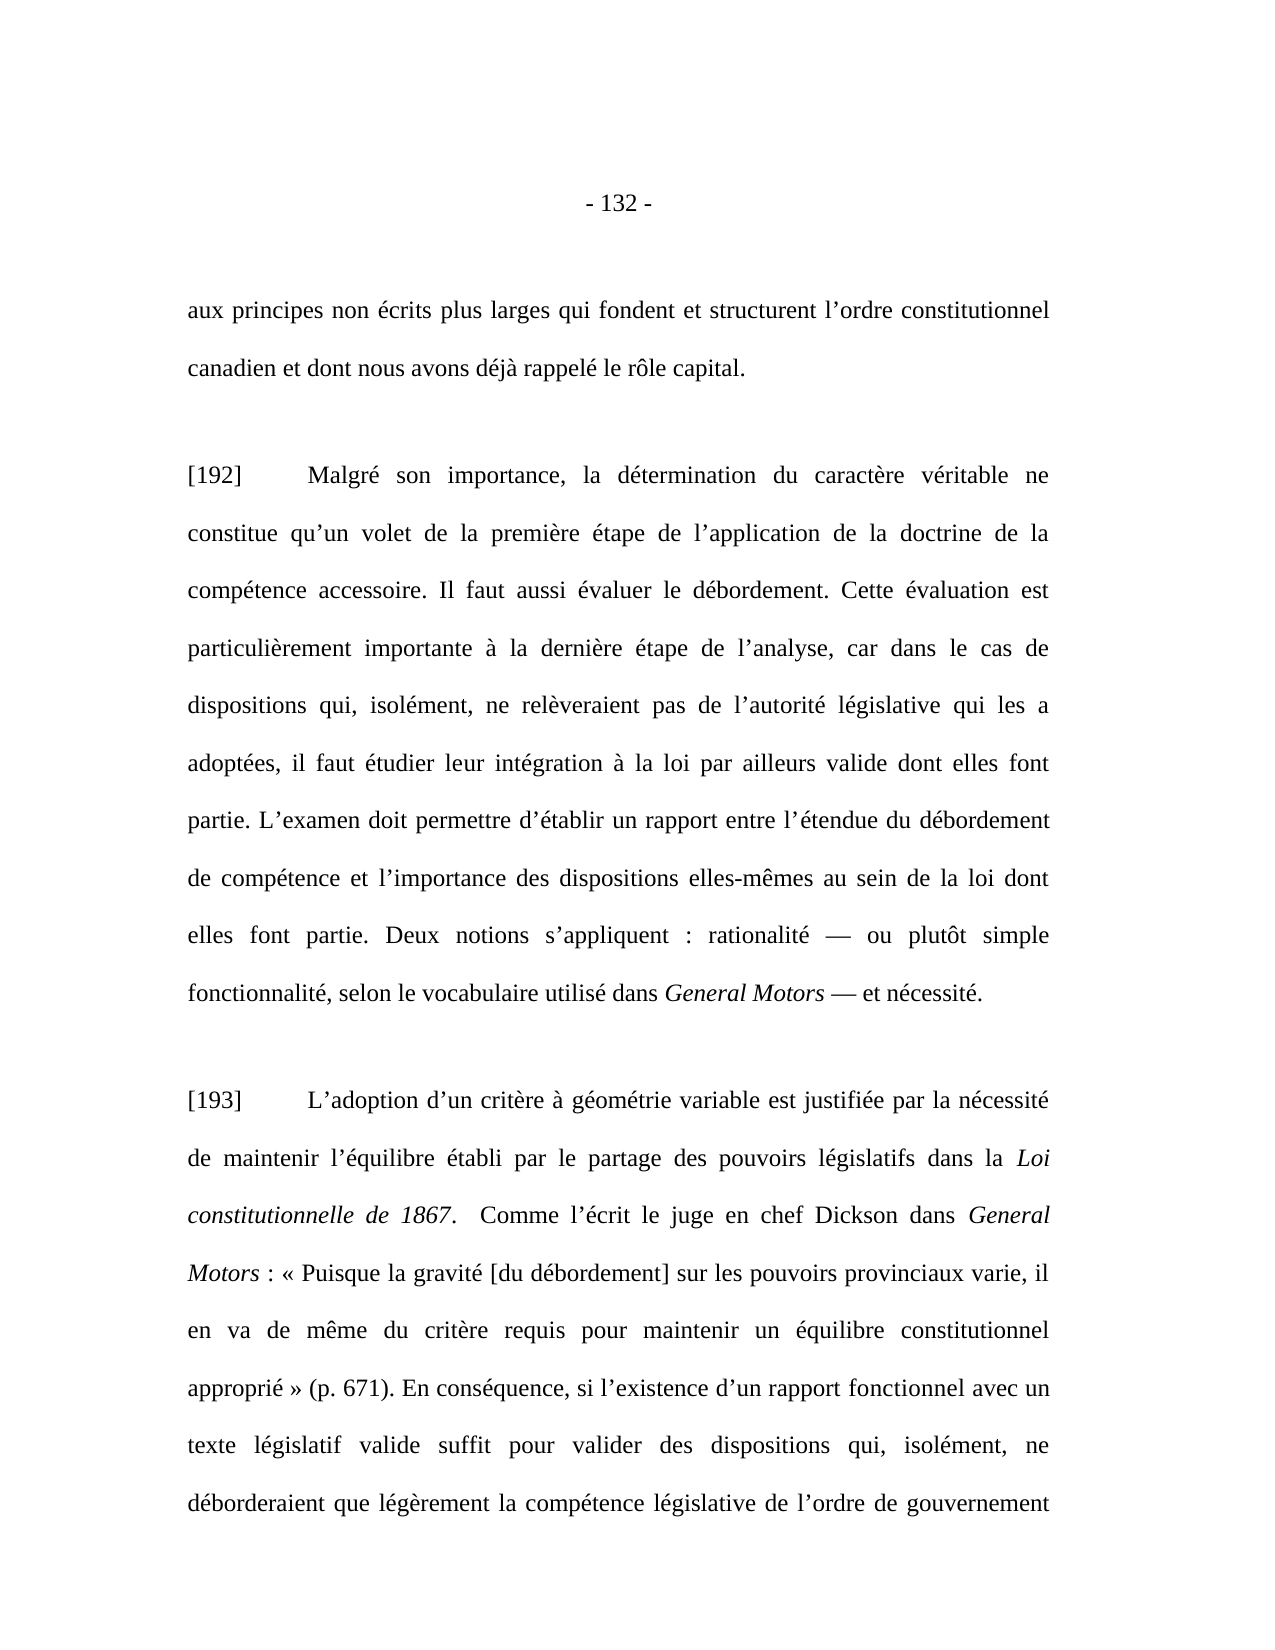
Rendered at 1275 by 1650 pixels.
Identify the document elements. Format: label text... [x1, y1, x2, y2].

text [187, 295, 1050, 382]
text Malgré son importance, la détermination du caractère véritable ne constitue qu’un volet de la première étape de l’application de la doctrine de la compétence accessoire. Il faut aussi évaluer le débordement. Cette évaluation est particulièrement importante à la dernière étape de l’analyse, car dans le cas de dispositions qui, isolément, ne relèveraient pas de l’autorité législative qui les a adoptées, il faut étudier leur intégration à la loi par ailleurs valide dont elles font partie. L’examen doit permettre d’établir un rapport entre l’étendue du débordement de compétence et l’importance des dispositions elles-mêmes au sein de la loi dont elles font partie. Deux notions s’appliquent : rationalité — ou plutôt simple fonctionnalité, selon le vocabulaire utilisé dans General Motors — et nécessité. [187, 460, 1050, 1007]
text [187, 1085, 1050, 1517]
